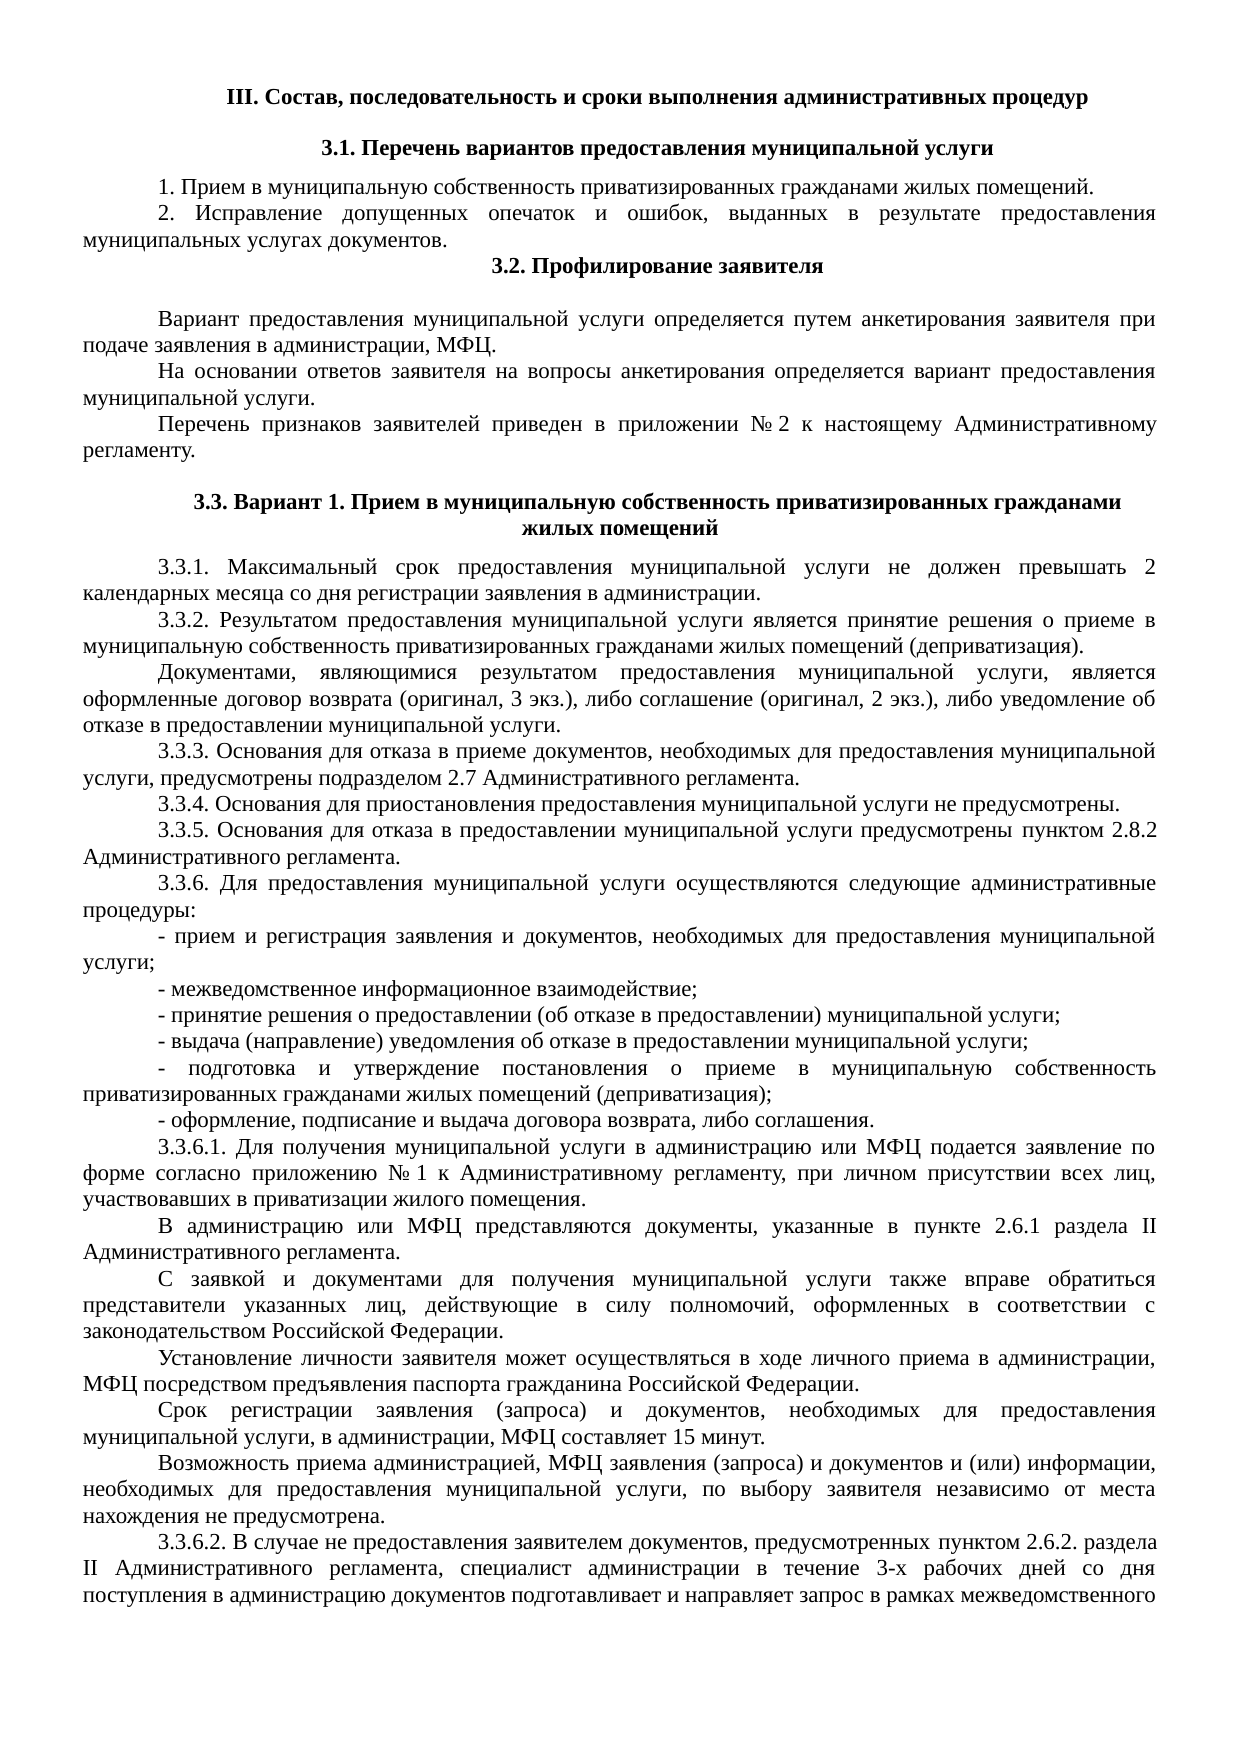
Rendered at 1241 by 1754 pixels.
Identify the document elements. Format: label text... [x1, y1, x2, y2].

text На основании ответов заявителя на вопросы анкетирования определяется вариант предоставления муниципальной услуги. [83, 357, 1157, 410]
text 3.2. Профилирование заявителя [83, 252, 1157, 278]
text 3.3.4. Основания для приостановления предоставления муниципальной услуги не предусмотрены. [83, 790, 1157, 817]
text 2. Исправление допущенных опечаток и ошибок, выданных в результате предоставления муниципальных услугах документов. [83, 199, 1157, 252]
text - подготовка и утверждение постановления о приеме в муниципальную собственность приватизированных гражданами жилых помещений (деприватизация); [83, 1054, 1157, 1106]
text Возможность приема администрацией, МФЦ заявления (запроса) и документов и (или) информации, необходимых для предоставления муниципальной услуги, по выбору заявителя независимо от места нахождения не предусмотрена. [83, 1449, 1157, 1528]
text III. Состав, последовательность и сроки выполнения административных процедур [83, 83, 1157, 109]
text 3.3.1. Максимальный срок предоставления муниципальной услуги не должен превышать 2 календарных месяца со дня регистрации заявления в администрации. [83, 553, 1157, 606]
text С заявкой и документами для получения муниципальной услуги также вправе обратиться представители указанных лиц, действующие в силу полномочий, оформленных в соответствии с законодательством Российской Федерации. [83, 1264, 1157, 1344]
text 3.3.5. Основания для отказа в предоставлении муниципальной услуги предусмотрены пунктом 2.8.2 Административного регламента. [83, 817, 1157, 869]
text Документами, являющимися результатом предоставления муниципальной услуги, является оформленные договор возврата (оригинал, 3 экз.), либо соглашение (оригинал, 2 экз.), либо уведомление об отказе в предоставлении муниципальной услуги. [83, 658, 1157, 737]
text 1. Прием в муниципальную собственность приватизированных гражданами жилых помещений. [83, 173, 1157, 199]
text - выдача (направление) уведомления об отказе в предоставлении муниципальной услуги; [83, 1027, 1157, 1054]
text - межведомственное информационное взаимодействие; [83, 975, 1157, 1001]
text Установление личности заявителя может осуществляться в ходе личного приема в администрации, МФЦ посредством предъявления паспорта гражданина Российской Федерации. [83, 1344, 1157, 1396]
text Срок регистрации заявления (запроса) и документов, необходимых для предоставления муниципальной услуги, в администрации, МФЦ составляет 15 минут. [83, 1396, 1157, 1449]
text Перечень признаков заявителей приведен в приложении № 2 к настоящему Административному регламенту. [83, 410, 1157, 463]
text 3.3. Вариант 1. Прием в муниципальную собственность приватизированных гражданами жилых помещений [83, 488, 1157, 541]
text В администрацию или МФЦ представляются документы, указанные в пункте 2.6.1 раздела II Административного регламента. [83, 1212, 1157, 1264]
text 3.3.6. Для предоставления муниципальной услуги осуществляются следующие административные процедуры: [83, 869, 1157, 922]
text - оформление, подписание и выдача договора возврата, либо соглашения. [83, 1106, 1157, 1133]
text 3.3.2. Результатом предоставления муниципальной услуги является принятие решения о приеме в муниципальную собственность приватизированных гражданами жилых помещений (деприватизация). [83, 606, 1157, 658]
text 3.3.3. Основания для отказа в приеме документов, необходимых для предоставления муниципальной услуги, предусмотрены подразделом 2.7 Административного регламента. [83, 737, 1157, 790]
text 3.1. Перечень вариантов предоставления муниципальной услуги [83, 134, 1157, 160]
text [83, 1528, 1157, 1607]
text - прием и регистрация заявления и документов, необходимых для предоставления муниципальной услуги; [83, 922, 1157, 975]
text Вариант предоставления муниципальной услуги определяется путем анкетирования заявителя при подаче заявления в администрации, МФЦ. [83, 305, 1157, 357]
text - принятие решения о предоставлении (об отказе в предоставлении) муниципальной услуги; [83, 1001, 1157, 1027]
text 3.3.6.1. Для получения муниципальной услуги в администрацию или МФЦ подается заявление по форме согласно приложению № 1 к Административному регламенту, при личном присутствии всех лиц, участвовавших в приватизации жилого помещения. [83, 1133, 1157, 1212]
